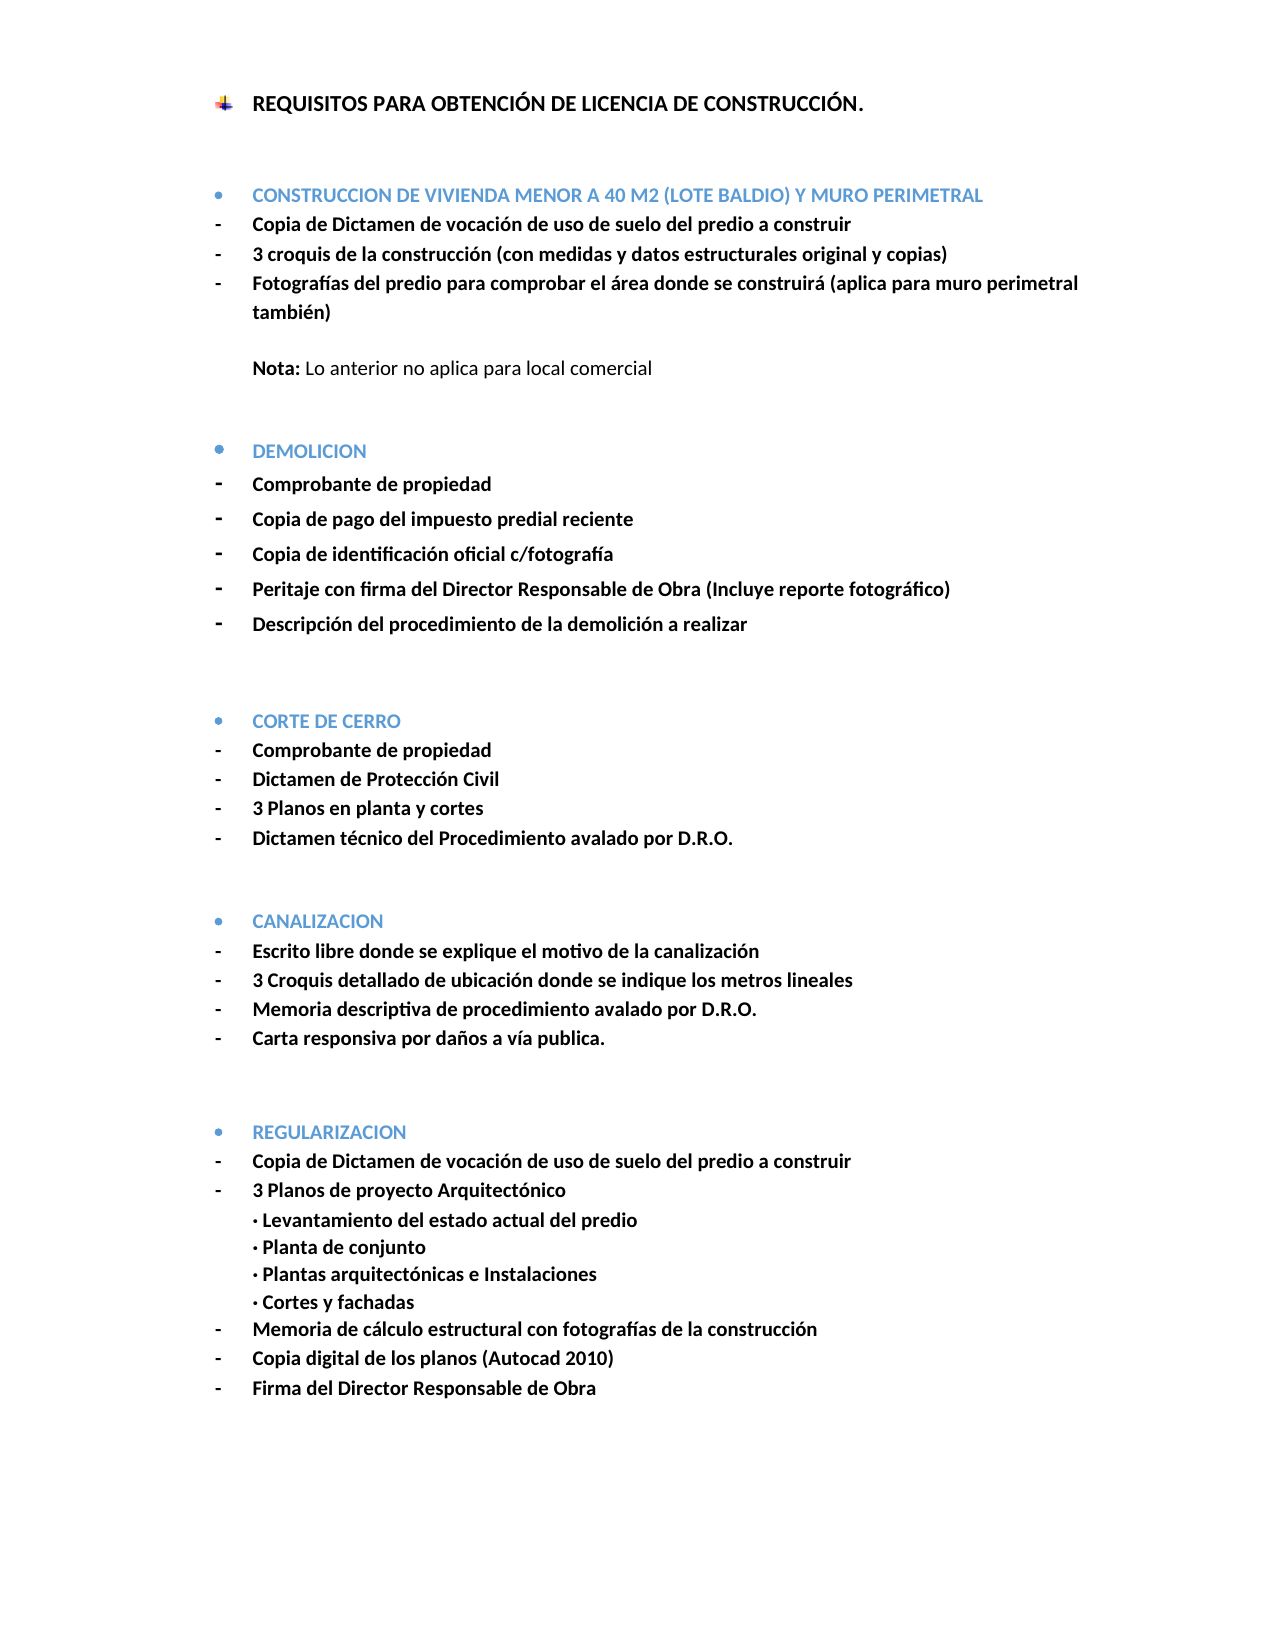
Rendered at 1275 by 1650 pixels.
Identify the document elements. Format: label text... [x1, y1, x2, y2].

list DEMOLICION [215, 438, 1098, 463]
list Fotografías del predio para comprobar el área donde se construirá (aplica para muro perimetral también) [215, 270, 1098, 324]
list Comprobante de propiedad [215, 737, 1098, 763]
list REGULARIZACION [215, 1119, 1098, 1145]
list Copia de Dictamen de vocación de uso de suelo del predio a construir [215, 212, 1098, 237]
list Copia de identificación oficial c/fotografía [215, 537, 1098, 568]
list 3 Planos en planta y cortes [215, 796, 1098, 821]
list Firma del Director Responsable de Obra [215, 1375, 1098, 1400]
list 3 Planos de proyecto Arquitectónico [215, 1178, 1098, 1203]
list Peritaje con firma del Director Responsable de Obra (Incluye reporte fotográfico) [215, 572, 1098, 603]
list REQUISITOS PARA OBTENCIÓN DE LICENCIA DE CONSTRUCCIÓN. [215, 89, 1098, 117]
list CORTE DE CERRO [215, 708, 1098, 733]
list Copia digital de los planos (Autocad 2010) [215, 1346, 1098, 1371]
list · Levantamiento del estado actual del predio [252, 1207, 1098, 1232]
picture [215, 94, 233, 111]
list · Planta de conjunto [252, 1234, 1098, 1260]
list Memoria de cálculo estructural con fotografías de la construcción [215, 1316, 1098, 1342]
list Copia de pago del impuesto predial reciente [215, 502, 1098, 533]
list CANALIZACION [215, 909, 1098, 934]
list Nota: Lo anterior no aplica para local comercial [252, 356, 1098, 381]
list CONSTRUCCION DE VIVIENDA MENOR A 40 M2 (LOTE BALDIO) Y MURO PERIMETRAL [215, 182, 1098, 208]
list Escrito libre donde se explique el motivo de la canalización [215, 938, 1098, 963]
list Copia de Dictamen de vocación de uso de suelo del predio a construir [215, 1148, 1098, 1174]
list Dictamen técnico del Procedimiento avalado por D.R.O. [215, 825, 1098, 850]
list Carta responsiva por daños a vía publica. [215, 1025, 1098, 1051]
list Comprobante de propiedad [215, 467, 1098, 498]
list 3 croquis de la construcción (con medidas y datos estructurales original y copias) [215, 241, 1098, 266]
list · Plantas arquitectónicas e Instalaciones [252, 1262, 1098, 1287]
list · Cortes y fachadas [252, 1289, 1098, 1314]
list Memoria descriptiva de procedimiento avalado por D.R.O. [215, 996, 1098, 1022]
list Descripción del procedimiento de la demolición a realizar [215, 607, 1098, 638]
list 3 Croquis detallado de ubicación donde se indique los metros lineales [215, 967, 1098, 992]
list Dictamen de Protección Civil [215, 766, 1098, 792]
